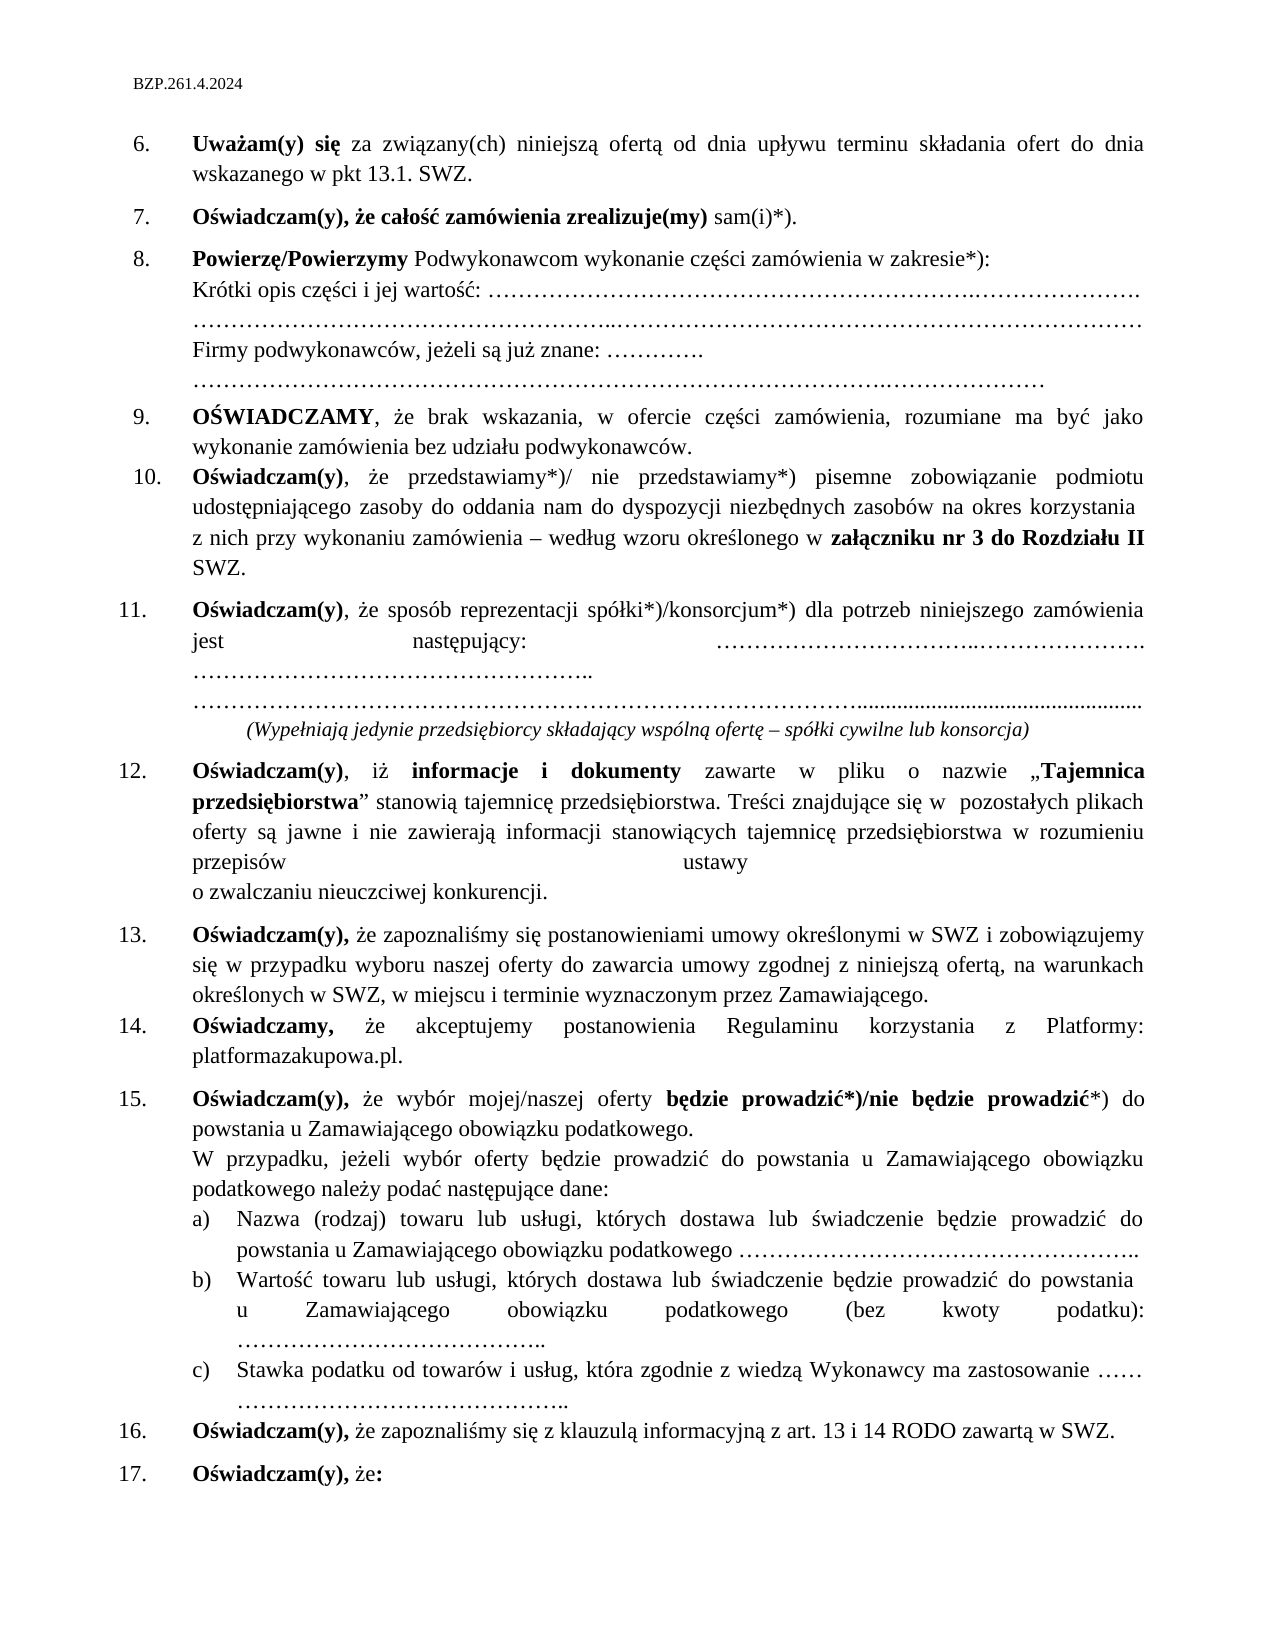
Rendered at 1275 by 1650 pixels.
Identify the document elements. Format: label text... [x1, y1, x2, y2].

list Nazwa (rodzaj) towaru lub usługi, których dostawa lub świadczenie będzie prowadzić do powstania u Zamawiającego obowiązku podatkowego …………………………………………….. [192, 1205, 1145, 1262]
list Stawka podatku od towarów i usług, która zgodnie z wiedzą Wykonawcy ma zastosowanie …… …………………………………….. [192, 1356, 1145, 1413]
text Firmy podwykonawców, jeżeli są już znane: ………….……………………………………………………………………………….………………… [192, 336, 1145, 393]
list Oświadczam(y), że: [118, 1459, 1145, 1486]
list Oświadczam(y), iż informacje i dokumenty zawarte w pliku o nazwie „Tajemnica przedsiębiorstwa” stanowią tajemnicę przedsiębiorstwa. Treści znajdujące się w pozostałych plikach oferty są jawne i nie zawierają informacji stanowiących tajemnicę przedsiębiorstwa w rozumieniu przepisów ustawy o zwalczaniu nieuczciwej konkurencji. [118, 757, 1145, 905]
list Uważam(y) się za związany(ch) niniejszą ofertą od dnia upływu terminu składania ofert do dnia wskazanego w pkt 13.1. SWZ. [133, 130, 1145, 186]
list Oświadczam(y), że przedstawiamy*)/ nie przedstawiamy*) pisemne zobowiązanie podmiotu udostępniającego zasoby do oddania nam do dyspozycji niezbędnych zasobów na okres korzystania z nich przy wykonaniu zamówienia – według wzoru określonego w załączniku nr 3 do Rozdziału II SWZ. [133, 463, 1145, 580]
text Krótki opis części i jej wartość: ……………………………………………………….…………………. [192, 276, 1145, 302]
list Oświadczamy, że akceptujemy postanowienia Regulaminu korzystania z Platformy: platformazakupowa.pl. [118, 1012, 1145, 1068]
list OŚWIADCZAMY, że brak wskazania, w ofercie części zamówienia, rozumiane ma być jako wykonanie zamówienia bez udziału podwykonawców. [133, 403, 1145, 459]
list Oświadczam(y), że sposób reprezentacji spółki*)/konsorcjum*) dla potrzeb niniejszego zamówienia jest następujący: ……………………………..………………….…………………………………………….. …………………………………………………………………………….................................................. [118, 597, 1145, 713]
list Oświadczam(y), że zapoznaliśmy się postanowieniami umowy określonymi w SWZ i zobowiązujemy się w przypadku wyboru naszej oferty do zawarcia umowy zgodnej z niniejszą ofertą, na warunkach określonych w SWZ, w miejscu i terminie wyznaczonym przez Zamawiającego. [118, 921, 1145, 1008]
text (Wypełniają jedynie przedsiębiorcy składający wspólną ofertę – spółki cywilne lub konsorcja) [133, 717, 1145, 741]
text W przypadku, jeżeli wybór oferty będzie prowadzić do powstania u Zamawiającego obowiązku podatkowego należy podać następujące dane: [192, 1145, 1145, 1202]
list Wartość towaru lub usługi, których dostawa lub świadczenie będzie prowadzić do powstania u Zamawiającego obowiązku podatkowego (bez kwoty podatku): ………………………………….. [192, 1266, 1145, 1353]
list Oświadczam(y), że wybór mojej/naszej oferty będzie prowadzić*)/nie będzie prowadzić*) do powstania u Zamawiającego obowiązku podatkowego. [118, 1084, 1145, 1141]
list Oświadczam(y), że całość zamówienia zrealizuje(my) sam(i)*). [133, 203, 1145, 229]
text ………………………………………………..…………………………………………………………… [192, 306, 1145, 332]
list Oświadczam(y), że zapoznaliśmy się z klauzulą informacyjną z art. 13 i 14 RODO zawartą w SWZ. [118, 1417, 1145, 1443]
list Powierzę/Powierzymy Podwykonawcom wykonanie części zamówienia w zakresie*): [133, 246, 1145, 272]
